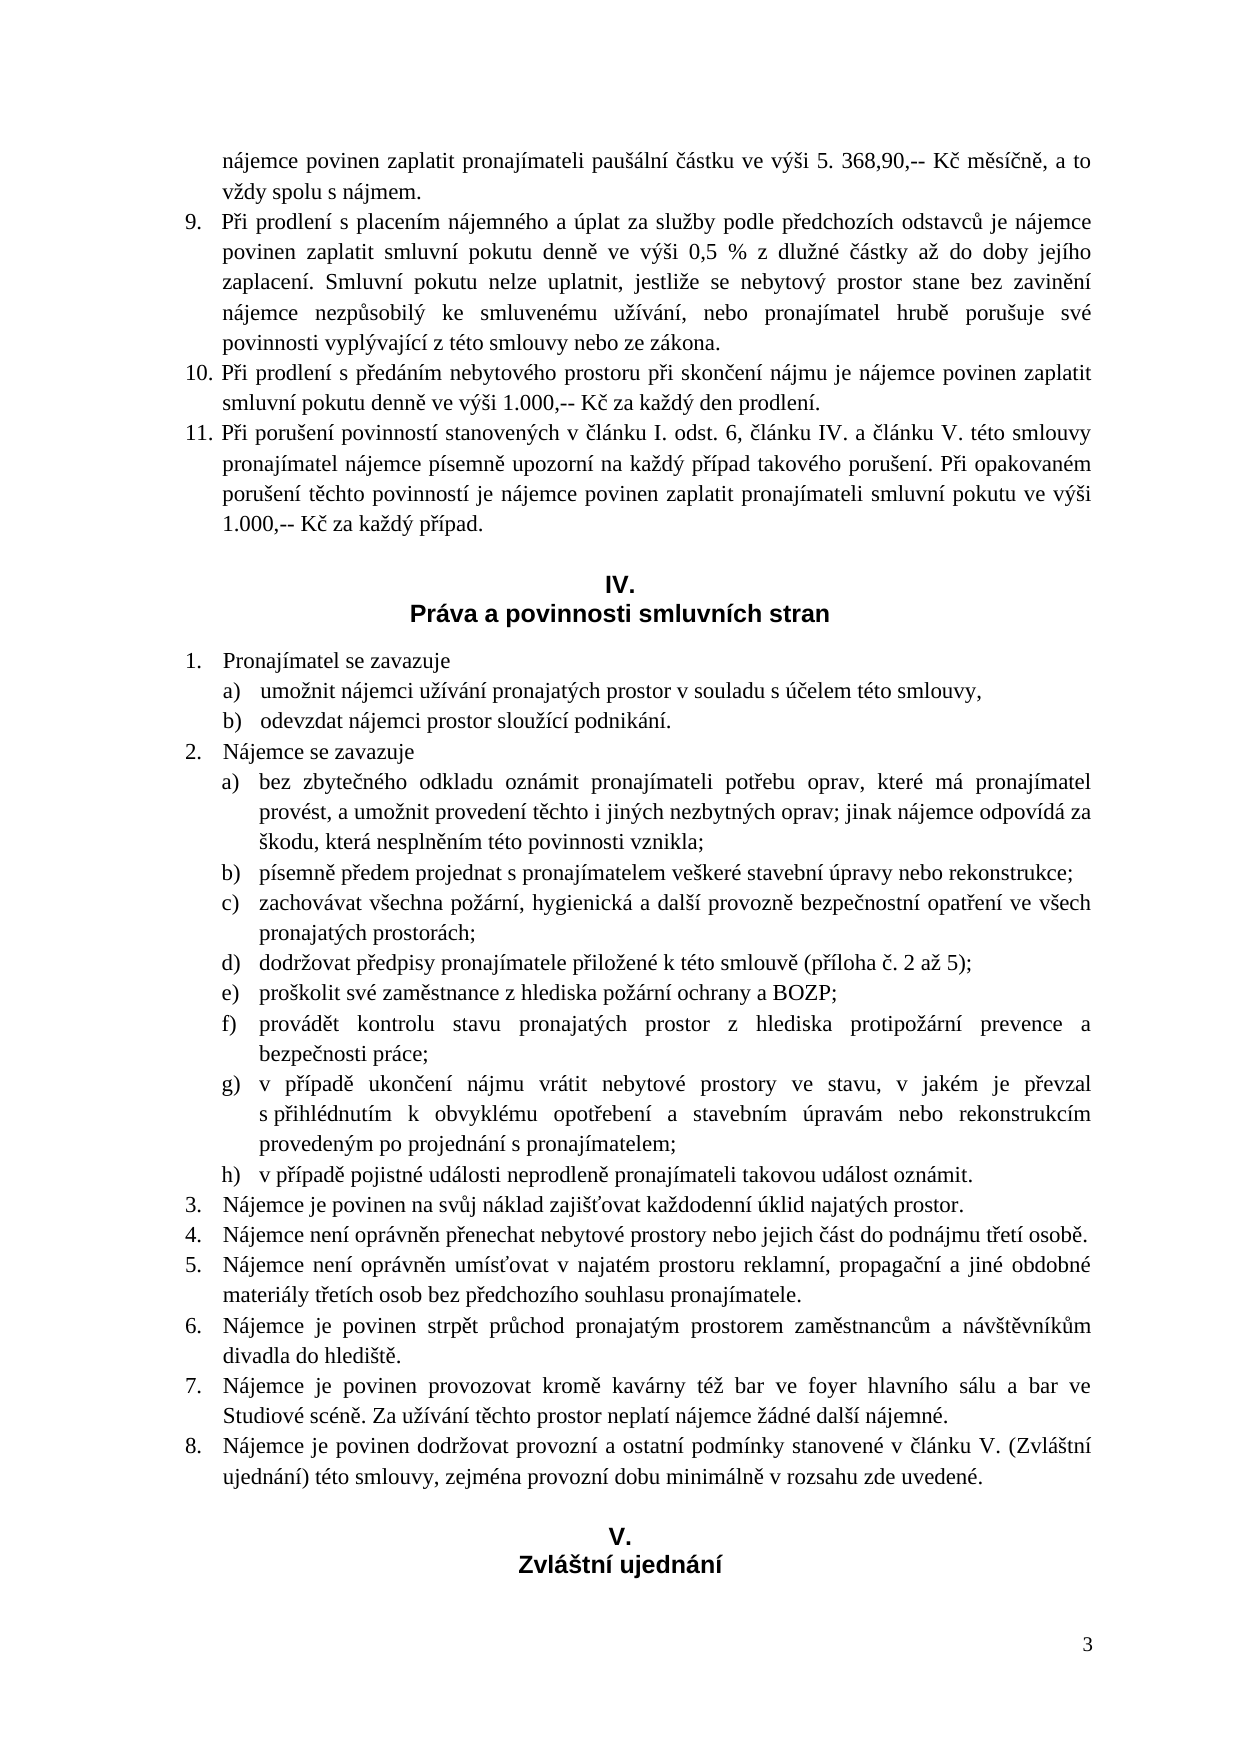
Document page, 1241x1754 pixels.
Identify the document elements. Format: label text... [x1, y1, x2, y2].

subtitle Práva a povinnosti smluvních stran [148, 599, 1093, 628]
list Nájemce je povinen dodržovat provozní a ostatní podmínky stanovené v článku V. (Zvláštní ujednání) této smlouvy, zejména provozní dobu minimálně v rozsahu zde uvedené. [185, 1433, 1093, 1489]
text Zvláštní ujednání [148, 1551, 1093, 1579]
list Při prodlení s placením nájemného a úplat za služby podle předchozích odstavců je nájemce povinen zaplatit smluvní pokutu denně ve výši 0,5 % z dlužné částky až do doby jejího zaplacení. Smluvní pokutu nelze uplatnit, jestliže se nebytový prostor stane bez zavinění nájemce nezpůsobilý ke smluvenému užívání, nebo pronajímatel hrubě porušuje své povinnosti vyplývající z této smlouvy nebo ze zákona. [185, 208, 1093, 355]
list Nájemce je povinen na svůj náklad zajišťovat každodenní úklid najatých prostor. [185, 1191, 1093, 1217]
list proškolit své zaměstnance z hlediska požární ochrany a BOZP; [221, 979, 1093, 1006]
list bez zbytečného odkladu oznámit pronajímateli potřebu oprav, které má pronajímatel provést, a umožnit provedení těchto i jiných nezbytných oprav; jinak nájemce odpovídá za škodu, která nesplněním této povinnosti vznikla; [221, 768, 1093, 855]
list písemně předem projednat s pronajímatelem veškeré stavební úpravy nebo rekonstrukce; [221, 859, 1093, 885]
list Nájemce je povinen provozovat kromě kavárny též bar ve foyer hlavního sálu a bar ve Studiové scéně. Za užívání těchto prostor neplatí nájemce žádné další nájemné. [185, 1372, 1093, 1429]
list v případě pojistné události neprodleně pronajímateli takovou událost oznámit. [221, 1161, 1093, 1187]
list provádět kontrolu stavu pronajatých prostor z hlediska protipožární prevence a bezpečnosti práce; [221, 1010, 1093, 1066]
subtitle IV. [148, 571, 1093, 599]
list Nájemce je povinen strpět průchod pronajatým prostorem zaměstnancům a návštěvníkům divadla do hlediště. [185, 1312, 1093, 1368]
list Nájemce není oprávněn přenechat nebytové prostory nebo jejich část do podnájmu třetí osobě. [185, 1221, 1093, 1247]
subtitle Nájemce se zavazuje [185, 738, 1093, 764]
list Nájemce není oprávněn umísťovat v najatém prostoru reklamní, propagační a jiné obdobné materiály třetích osob bez předchozího souhlasu pronajímatele. [185, 1251, 1093, 1308]
list umožnit nájemci užívání pronajatých prostor v souladu s účelem této smlouvy, [223, 677, 1093, 704]
list Při prodlení s předáním nebytového prostoru při skončení nájmu je nájemce povinen zaplatit smluvní pokutu denně ve výši 1.000,-- Kč za každý den prodlení. [185, 359, 1093, 416]
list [185, 148, 1093, 204]
list odevzdat nájemci prostor sloužící podnikání. [223, 708, 1093, 734]
list Při porušení povinností stanovených v článku I. odst. 6, článku IV. a článku V. této smlouvy pronajímatel nájemce písemně upozorní na každý případ takového porušení. Při opakovaném porušení těchto povinností je nájemce povinen zaplatit pronajímateli smluvní pokutu ve výši 1.000,-- Kč za každý případ. [185, 419, 1093, 536]
list zachovávat všechna požární, hygienická a další provozně bezpečnostní opatření ve všech pronajatých prostorách; [221, 889, 1093, 945]
list dodržovat předpisy pronajímatele přiložené k této smlouvě (příloha č. 2 až 5); [221, 949, 1093, 976]
subtitle V. [148, 1522, 1093, 1551]
list Pronajímatel se zavazuje [185, 647, 1093, 673]
list v případě ukončení nájmu vrátit nebytové prostory ve stavu, v jakém je převzal s přihlédnutím k obvyklému opotřebení a stavebním úpravám nebo rekonstrukcím provedeným po projednání s pronajímatelem; [221, 1070, 1093, 1157]
